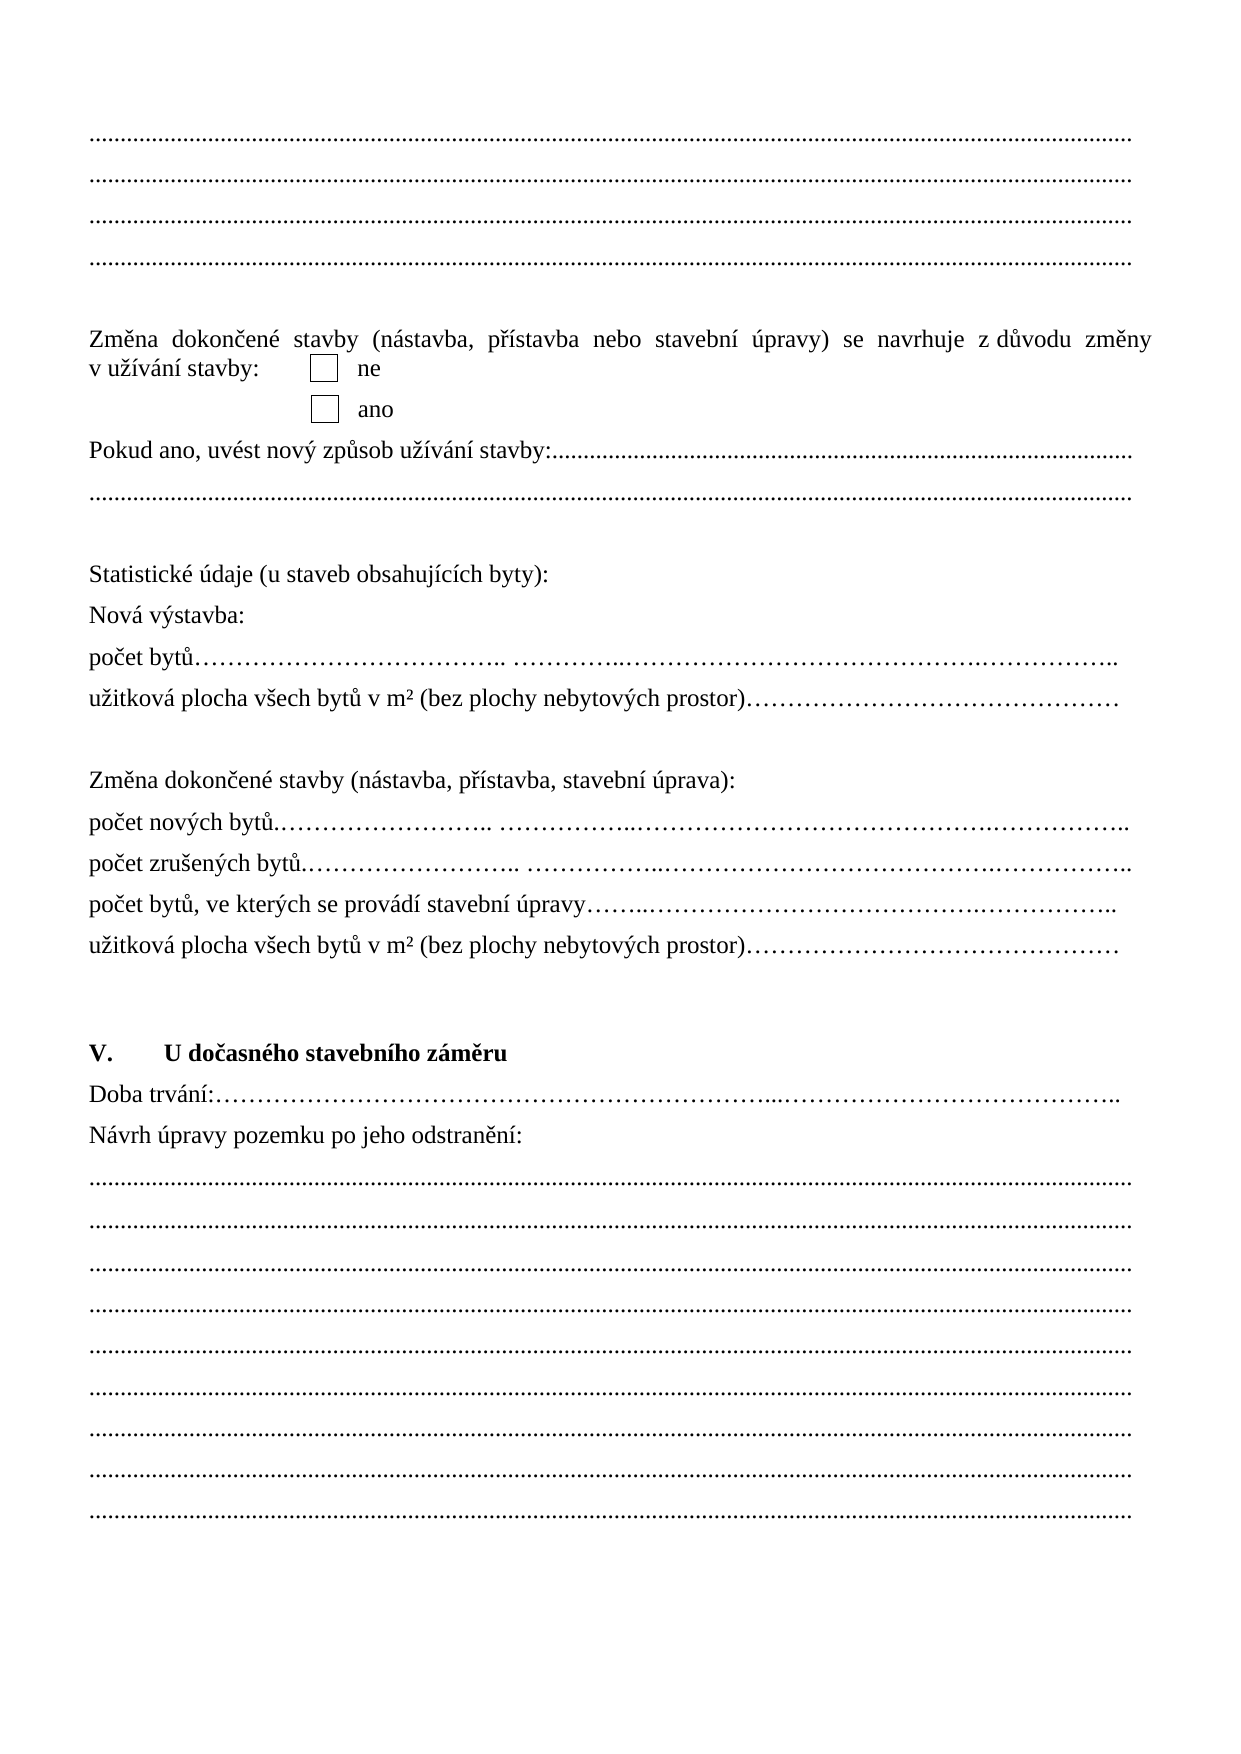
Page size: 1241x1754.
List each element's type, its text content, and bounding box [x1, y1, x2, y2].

text počet zrušených bytů.…………………….. ……………..………………………………….…………….. [89, 848, 1152, 877]
text užitková plocha všech bytů v m² (bez plochy nebytových prostor)……………………………………… [89, 931, 1152, 959]
text Změna dokončené stavby (nástavba, přístavba, stavební úprava): [89, 766, 1152, 794]
text Pokud ano, uvést nový způsob užívání stavby:............................................................................................. [89, 436, 1152, 464]
text Změna dokončené stavby (nástavba, přístavba nebo stavební úpravy) se navrhuje z důvodu změny v užívání stavby: ne [89, 324, 1152, 382]
text Nová výstavba: [89, 601, 1152, 629]
text počet nových bytů.…………………….. ……………..…………………………………….…………….. [89, 807, 1152, 836]
text užitková plocha všech bytů v m² (bez plochy nebytových prostor)……………………………………… [89, 683, 1152, 712]
text počet bytů……………………………….. …………..…………………………………….…………….. [89, 642, 1152, 671]
text Statistické údaje (u staveb obsahujících byty): [89, 559, 1152, 588]
text Návrh úpravy pozemku po jeho odstranění: [89, 1121, 1152, 1149]
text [89, 118, 1152, 147]
text ano [89, 394, 1152, 423]
text Doba trvání:…………………………………………………………...………………………………….. [89, 1079, 1152, 1108]
text počet bytů, ve kterých se provádí stavební úpravy……..………………………………….…………….. [89, 889, 1152, 918]
list U dočasného stavebního záměru [89, 1038, 1152, 1067]
